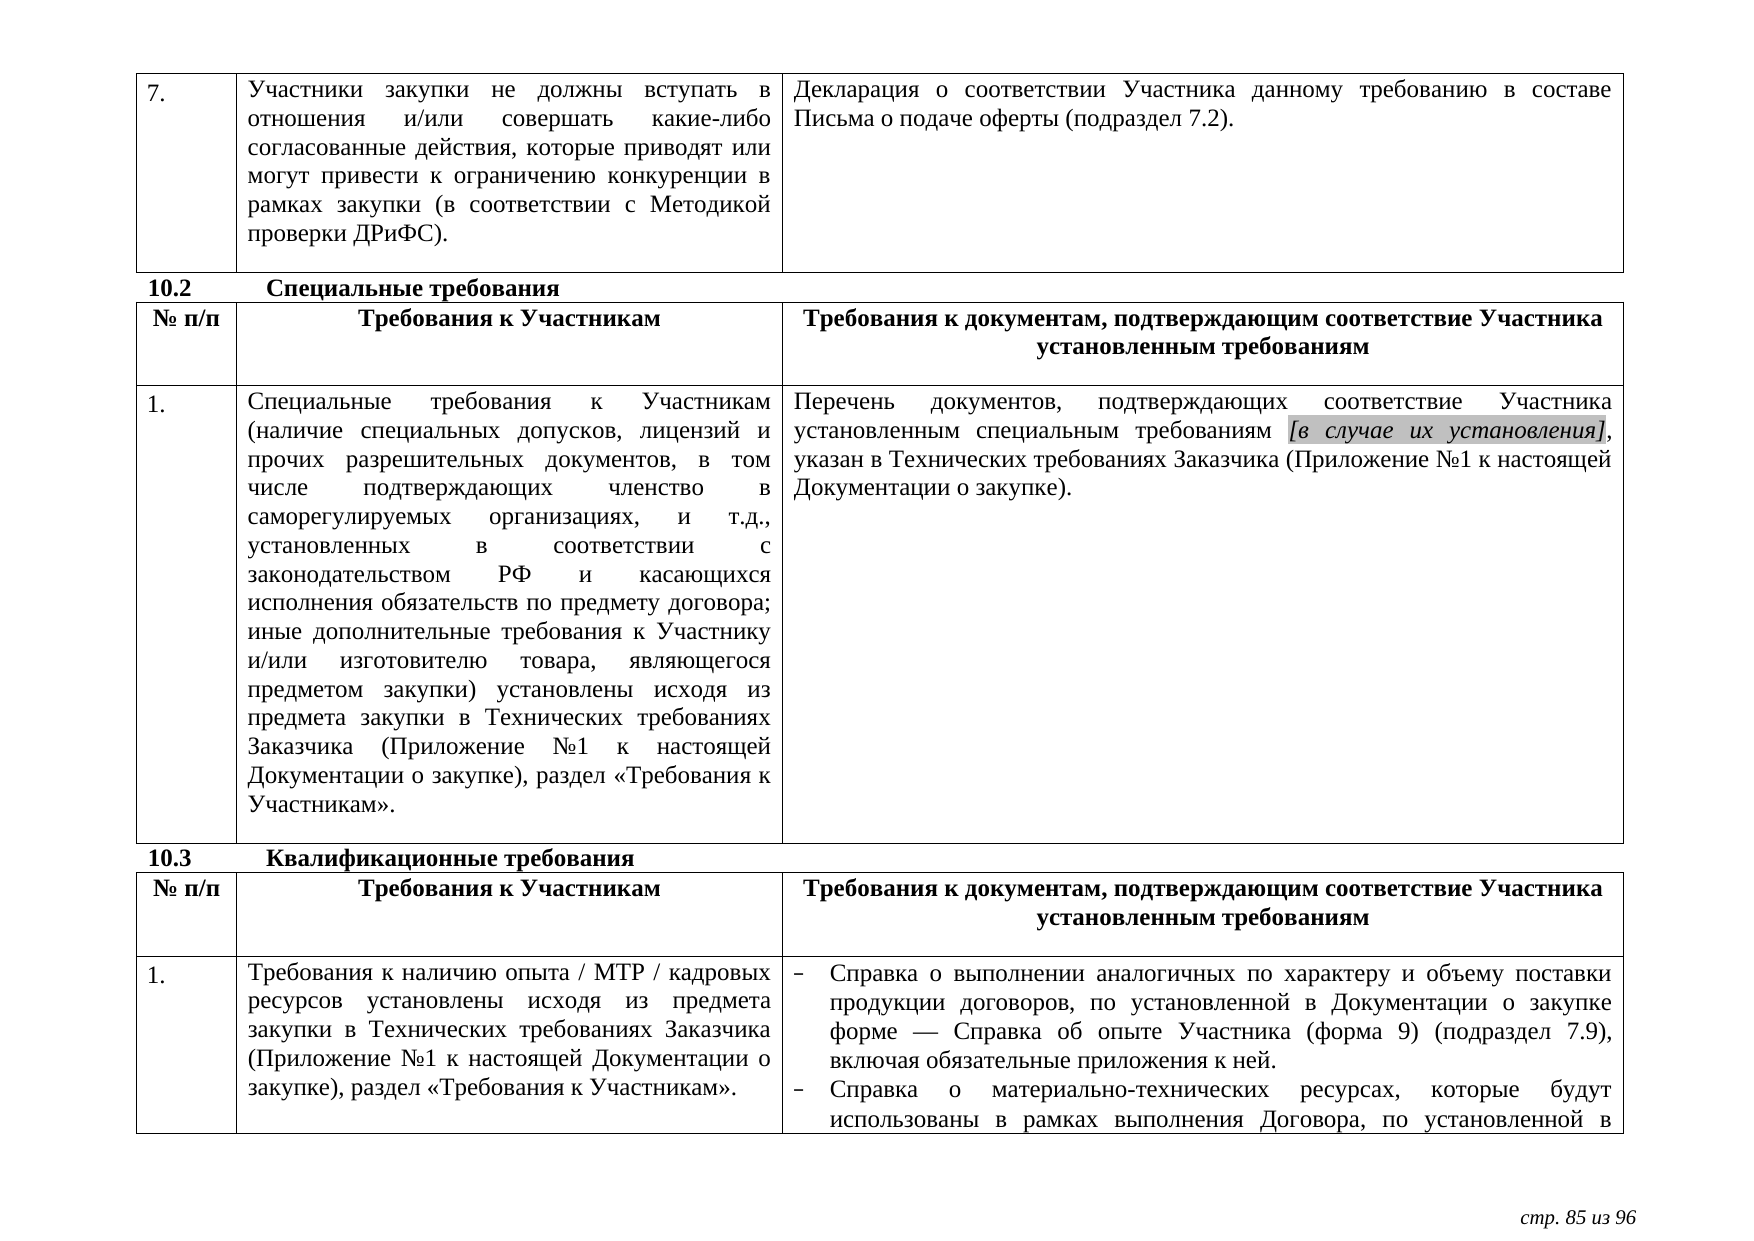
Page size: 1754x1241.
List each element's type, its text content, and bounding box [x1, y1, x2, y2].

subtitle Специальные требования [148, 273, 1636, 302]
table_header Требования к документам, подтверждающим соответствие Участника установленным требованиям [783, 303, 1623, 385]
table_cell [783, 74, 1623, 272]
table_cell [137, 957, 236, 1133]
table_cell Перечень документов, подтверждающих соответствие Участника установленным специальным требованиям [в случае их установления], указан в Технических требованиях Заказчика (Приложение №1 к настоящей Документации о закупке). [783, 386, 1623, 842]
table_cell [237, 957, 782, 1133]
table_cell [783, 957, 1623, 1133]
subtitle Квалификационные требования [148, 843, 1636, 872]
table_header Требования к Участникам [237, 303, 782, 385]
table_cell Специальные требования к Участникам (наличие специальных допусков, лицензий и прочих разрешительных документов, в том числе подтверждающих членство в саморегулируемых организациях, и т.д., установленных в соответствии с законодательством РФ и касающихся исполнения обязательств по предмету договора; иные дополнительные требования к Участнику и/или изготовителю товара, являющегося предметом закупки) установлены исходя из предмета закупки в Технических требованиях Заказчика (Приложение №1 к настоящей Документации о закупке), раздел «Требования к Участникам». [237, 386, 782, 842]
table_header № п/п [137, 873, 236, 956]
table_cell [137, 386, 236, 842]
table_cell [137, 74, 236, 272]
table_header Требования к документам, подтверждающим соответствие Участника установленным требованиям [783, 873, 1623, 956]
table_header Требования к Участникам [237, 873, 782, 956]
table_cell Участники закупки не должны вступать в отношения и/или совершать какие-либо согласованные действия, которые приводят или могут привести к ограничению конкуренции в рамках закупки (в соответствии с Методикой проверки ДРиФС). [237, 74, 782, 272]
table_header № п/п [137, 303, 236, 385]
